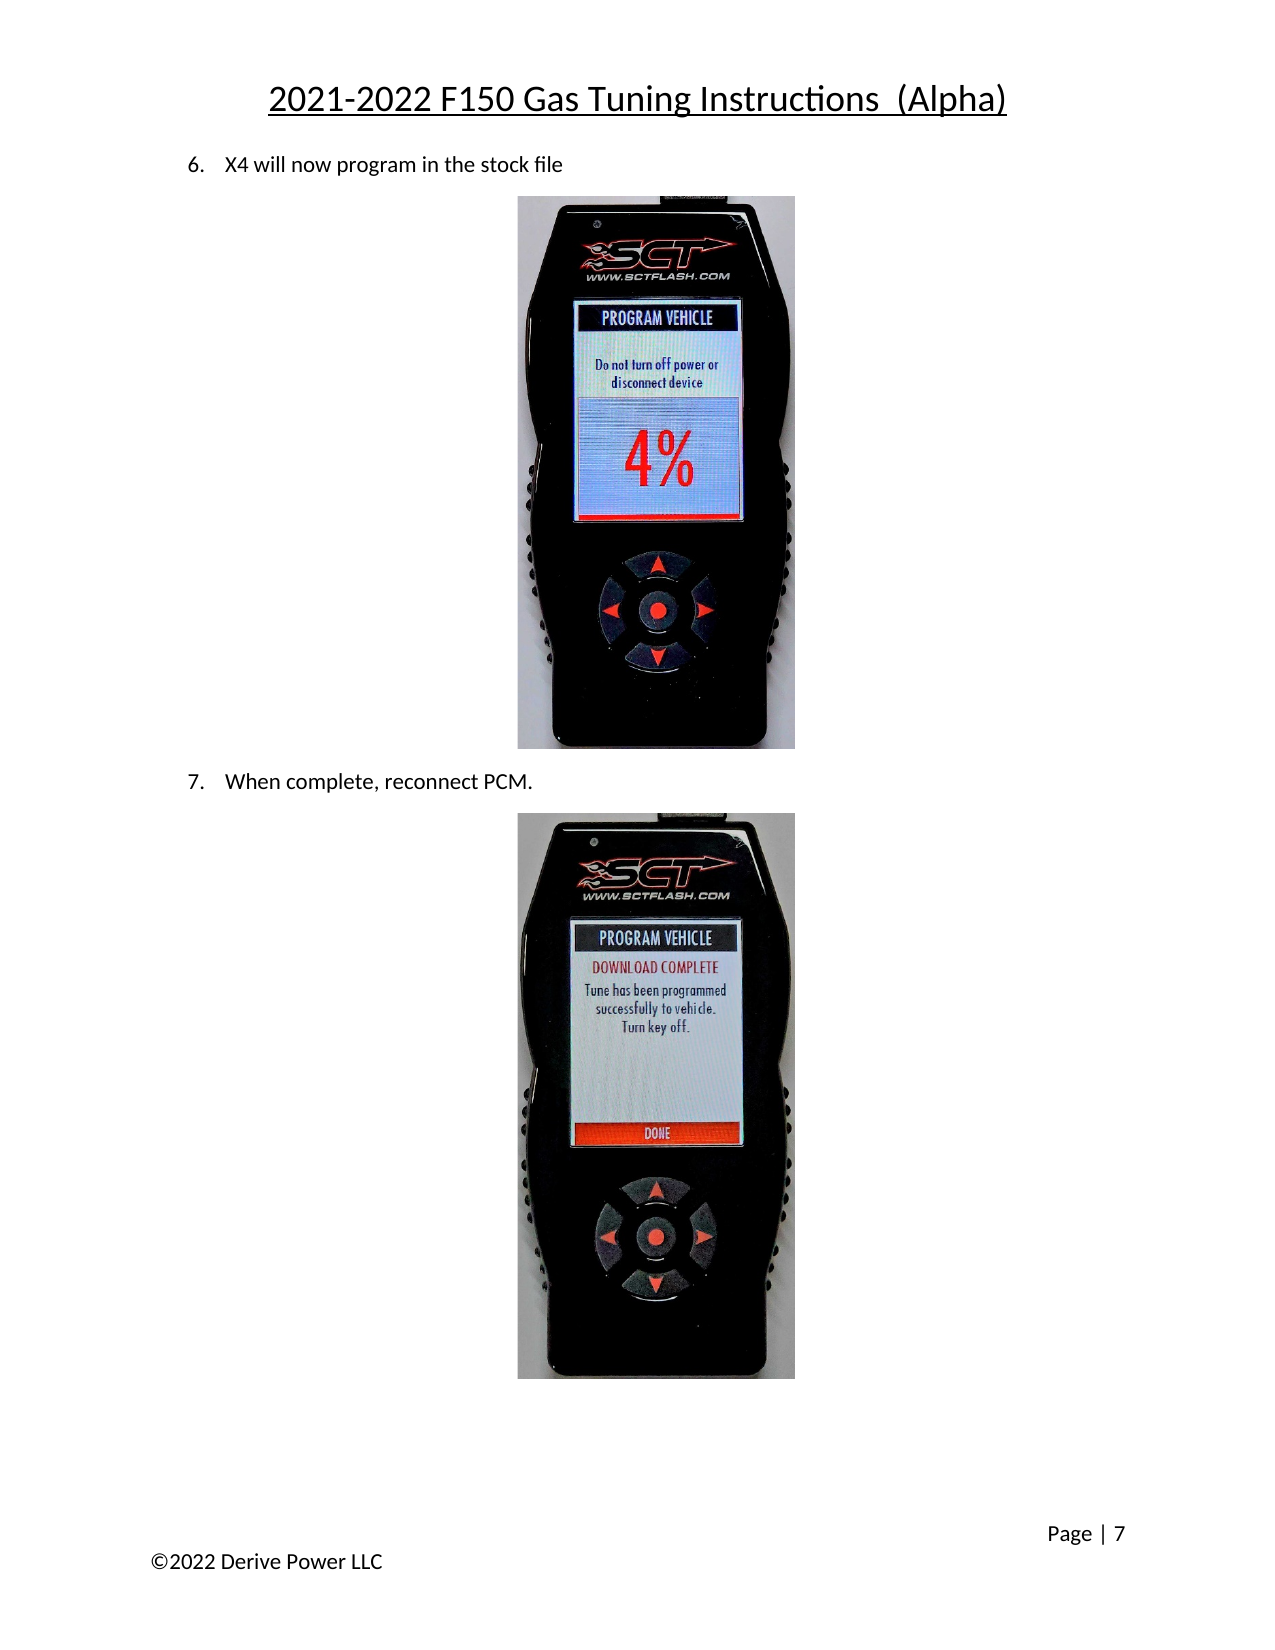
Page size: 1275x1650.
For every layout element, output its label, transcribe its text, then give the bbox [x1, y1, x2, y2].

list When complete, reconnect PCM. [187, 767, 1125, 795]
picture [517, 196, 795, 749]
list X4 will now program in the stock file [187, 150, 1125, 178]
picture [517, 813, 795, 1379]
